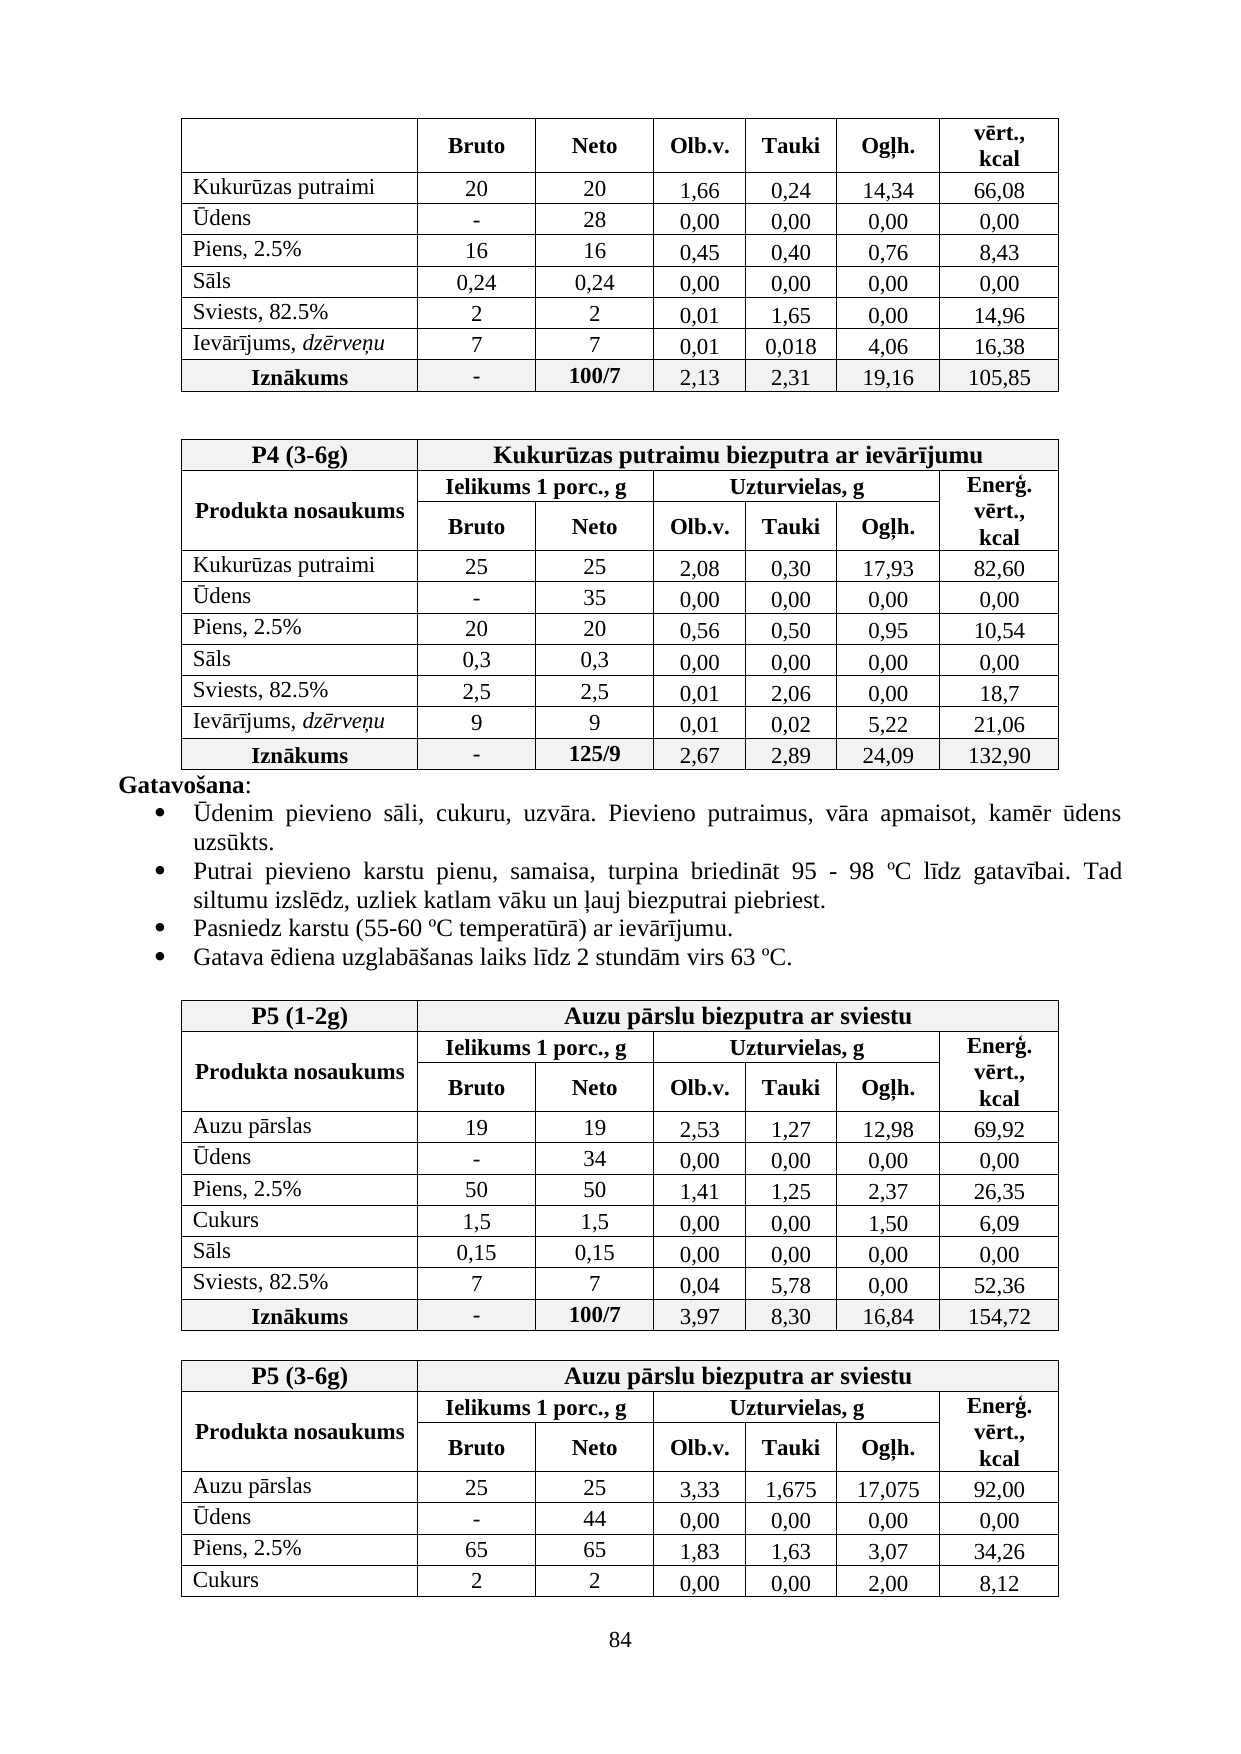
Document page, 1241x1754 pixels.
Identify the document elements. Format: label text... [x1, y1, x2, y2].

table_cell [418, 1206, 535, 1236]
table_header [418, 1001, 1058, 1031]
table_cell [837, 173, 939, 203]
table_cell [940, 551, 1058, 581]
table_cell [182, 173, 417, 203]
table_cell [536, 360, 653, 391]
text Gatavošana: [118, 770, 1122, 798]
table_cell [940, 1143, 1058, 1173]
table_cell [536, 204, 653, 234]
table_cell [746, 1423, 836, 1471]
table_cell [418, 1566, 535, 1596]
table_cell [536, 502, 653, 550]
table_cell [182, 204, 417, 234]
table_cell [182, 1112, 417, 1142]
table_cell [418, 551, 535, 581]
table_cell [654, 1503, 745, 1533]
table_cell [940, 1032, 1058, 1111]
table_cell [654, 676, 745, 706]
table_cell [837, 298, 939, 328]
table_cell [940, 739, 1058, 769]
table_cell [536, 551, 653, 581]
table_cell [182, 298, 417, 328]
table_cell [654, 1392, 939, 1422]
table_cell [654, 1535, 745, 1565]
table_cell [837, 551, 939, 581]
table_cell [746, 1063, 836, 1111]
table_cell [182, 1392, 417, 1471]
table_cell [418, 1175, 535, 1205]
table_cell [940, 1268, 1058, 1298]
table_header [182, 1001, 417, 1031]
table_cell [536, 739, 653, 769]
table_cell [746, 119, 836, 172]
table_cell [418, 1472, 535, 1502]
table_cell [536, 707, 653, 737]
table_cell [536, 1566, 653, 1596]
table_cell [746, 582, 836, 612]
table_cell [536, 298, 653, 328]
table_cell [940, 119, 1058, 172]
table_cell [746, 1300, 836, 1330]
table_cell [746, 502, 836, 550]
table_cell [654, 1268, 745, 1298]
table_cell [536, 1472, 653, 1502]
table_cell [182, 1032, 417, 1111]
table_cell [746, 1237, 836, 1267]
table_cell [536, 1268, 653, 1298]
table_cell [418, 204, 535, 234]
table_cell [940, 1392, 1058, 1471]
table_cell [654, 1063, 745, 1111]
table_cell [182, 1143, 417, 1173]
list Gatava ēdiena uzglabāšanas laiks līdz 2 stundām virs 63 ºC. [156, 942, 1122, 971]
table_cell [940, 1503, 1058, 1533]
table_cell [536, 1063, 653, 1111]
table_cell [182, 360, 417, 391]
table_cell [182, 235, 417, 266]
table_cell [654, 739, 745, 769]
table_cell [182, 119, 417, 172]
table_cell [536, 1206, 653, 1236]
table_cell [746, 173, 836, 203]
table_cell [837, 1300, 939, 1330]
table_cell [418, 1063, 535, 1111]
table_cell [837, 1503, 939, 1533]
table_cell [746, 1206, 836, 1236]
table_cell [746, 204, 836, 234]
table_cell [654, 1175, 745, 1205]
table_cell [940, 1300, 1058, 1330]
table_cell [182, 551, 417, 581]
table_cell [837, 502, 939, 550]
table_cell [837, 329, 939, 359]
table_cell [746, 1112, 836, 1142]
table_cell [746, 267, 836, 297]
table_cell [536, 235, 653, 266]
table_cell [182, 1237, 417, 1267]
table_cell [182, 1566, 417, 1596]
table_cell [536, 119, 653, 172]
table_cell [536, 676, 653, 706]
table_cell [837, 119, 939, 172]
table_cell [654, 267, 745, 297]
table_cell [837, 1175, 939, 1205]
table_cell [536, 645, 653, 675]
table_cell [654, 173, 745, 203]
list Ūdenim pievieno sāli, cukuru, uzvāra. Pievieno putraimus, vāra apmaisot, kamēr ūdens uzsūkts. [156, 798, 1122, 856]
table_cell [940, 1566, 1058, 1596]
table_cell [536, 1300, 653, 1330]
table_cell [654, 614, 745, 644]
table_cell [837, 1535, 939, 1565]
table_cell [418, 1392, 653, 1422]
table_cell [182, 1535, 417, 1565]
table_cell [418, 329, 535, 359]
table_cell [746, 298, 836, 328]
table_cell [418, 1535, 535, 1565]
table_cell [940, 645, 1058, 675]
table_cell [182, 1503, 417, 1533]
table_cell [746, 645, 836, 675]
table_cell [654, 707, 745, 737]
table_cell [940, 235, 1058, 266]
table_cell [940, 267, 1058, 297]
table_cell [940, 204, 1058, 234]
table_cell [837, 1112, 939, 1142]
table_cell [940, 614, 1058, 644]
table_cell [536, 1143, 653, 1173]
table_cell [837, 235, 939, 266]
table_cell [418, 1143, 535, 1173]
list Putrai pievieno karstu pienu, samaisa, turpina briedināt 95 - 98 ºC līdz gatavībai. Tad siltumu izslēdz, uzliek katlam vāku un ļauj biezputrai piebriest. [156, 856, 1122, 913]
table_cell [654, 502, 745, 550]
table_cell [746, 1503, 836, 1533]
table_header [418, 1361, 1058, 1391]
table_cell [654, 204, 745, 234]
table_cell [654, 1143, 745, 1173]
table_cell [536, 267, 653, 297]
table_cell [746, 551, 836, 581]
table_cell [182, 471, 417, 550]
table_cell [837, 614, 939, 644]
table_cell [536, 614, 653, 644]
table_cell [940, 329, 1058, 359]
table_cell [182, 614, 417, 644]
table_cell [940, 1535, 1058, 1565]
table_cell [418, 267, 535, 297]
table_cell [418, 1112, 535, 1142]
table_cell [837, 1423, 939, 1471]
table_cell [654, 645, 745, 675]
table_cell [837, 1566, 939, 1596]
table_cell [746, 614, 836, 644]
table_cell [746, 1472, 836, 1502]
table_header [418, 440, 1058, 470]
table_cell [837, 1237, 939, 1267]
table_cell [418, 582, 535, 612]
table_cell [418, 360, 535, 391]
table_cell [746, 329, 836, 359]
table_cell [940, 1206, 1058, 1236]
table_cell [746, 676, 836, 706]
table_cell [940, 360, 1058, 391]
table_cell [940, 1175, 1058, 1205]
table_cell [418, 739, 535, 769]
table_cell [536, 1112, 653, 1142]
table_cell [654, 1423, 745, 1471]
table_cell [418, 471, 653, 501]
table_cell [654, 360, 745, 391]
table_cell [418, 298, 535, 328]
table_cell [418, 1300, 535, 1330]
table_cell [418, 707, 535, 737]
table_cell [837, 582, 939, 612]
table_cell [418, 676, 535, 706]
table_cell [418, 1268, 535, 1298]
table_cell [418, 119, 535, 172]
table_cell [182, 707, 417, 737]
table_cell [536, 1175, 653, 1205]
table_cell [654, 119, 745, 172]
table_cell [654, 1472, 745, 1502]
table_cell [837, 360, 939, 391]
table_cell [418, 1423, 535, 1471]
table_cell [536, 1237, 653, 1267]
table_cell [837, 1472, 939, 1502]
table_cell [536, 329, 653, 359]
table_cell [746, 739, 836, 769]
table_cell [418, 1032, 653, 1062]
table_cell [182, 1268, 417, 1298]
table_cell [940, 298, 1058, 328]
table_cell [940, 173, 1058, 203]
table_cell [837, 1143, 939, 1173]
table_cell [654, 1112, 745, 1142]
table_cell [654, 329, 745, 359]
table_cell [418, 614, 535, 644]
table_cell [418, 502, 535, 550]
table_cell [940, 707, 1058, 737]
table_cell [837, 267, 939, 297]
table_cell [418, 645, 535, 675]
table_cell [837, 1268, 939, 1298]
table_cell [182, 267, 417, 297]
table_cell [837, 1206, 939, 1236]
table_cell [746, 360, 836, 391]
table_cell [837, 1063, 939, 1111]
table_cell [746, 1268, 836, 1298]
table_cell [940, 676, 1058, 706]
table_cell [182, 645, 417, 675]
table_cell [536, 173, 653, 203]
list Pasniedz karstu (55-60 ºC temperatūrā) ar ievārījumu. [156, 913, 1122, 942]
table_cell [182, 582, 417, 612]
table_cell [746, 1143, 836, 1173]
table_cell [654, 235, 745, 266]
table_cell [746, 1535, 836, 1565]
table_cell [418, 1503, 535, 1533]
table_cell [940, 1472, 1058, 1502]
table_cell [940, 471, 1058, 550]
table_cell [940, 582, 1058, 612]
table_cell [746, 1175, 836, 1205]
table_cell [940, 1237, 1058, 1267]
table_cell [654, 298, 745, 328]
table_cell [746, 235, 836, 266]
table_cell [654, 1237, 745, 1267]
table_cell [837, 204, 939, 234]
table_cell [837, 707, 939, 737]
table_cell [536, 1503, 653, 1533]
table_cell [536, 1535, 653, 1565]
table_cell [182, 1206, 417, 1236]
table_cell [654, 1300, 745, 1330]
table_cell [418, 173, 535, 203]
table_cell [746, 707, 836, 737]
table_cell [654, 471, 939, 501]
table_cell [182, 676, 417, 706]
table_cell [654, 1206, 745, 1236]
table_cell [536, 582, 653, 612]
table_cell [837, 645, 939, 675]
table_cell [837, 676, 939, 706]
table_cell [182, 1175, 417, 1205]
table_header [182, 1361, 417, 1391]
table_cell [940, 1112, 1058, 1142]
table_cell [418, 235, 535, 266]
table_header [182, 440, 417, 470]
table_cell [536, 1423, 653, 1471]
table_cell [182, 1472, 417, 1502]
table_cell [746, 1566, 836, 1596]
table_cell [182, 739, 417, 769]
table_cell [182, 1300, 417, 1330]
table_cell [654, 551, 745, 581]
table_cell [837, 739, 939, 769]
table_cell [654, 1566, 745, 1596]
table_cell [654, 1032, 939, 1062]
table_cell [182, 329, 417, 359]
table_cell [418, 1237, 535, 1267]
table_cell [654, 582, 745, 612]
